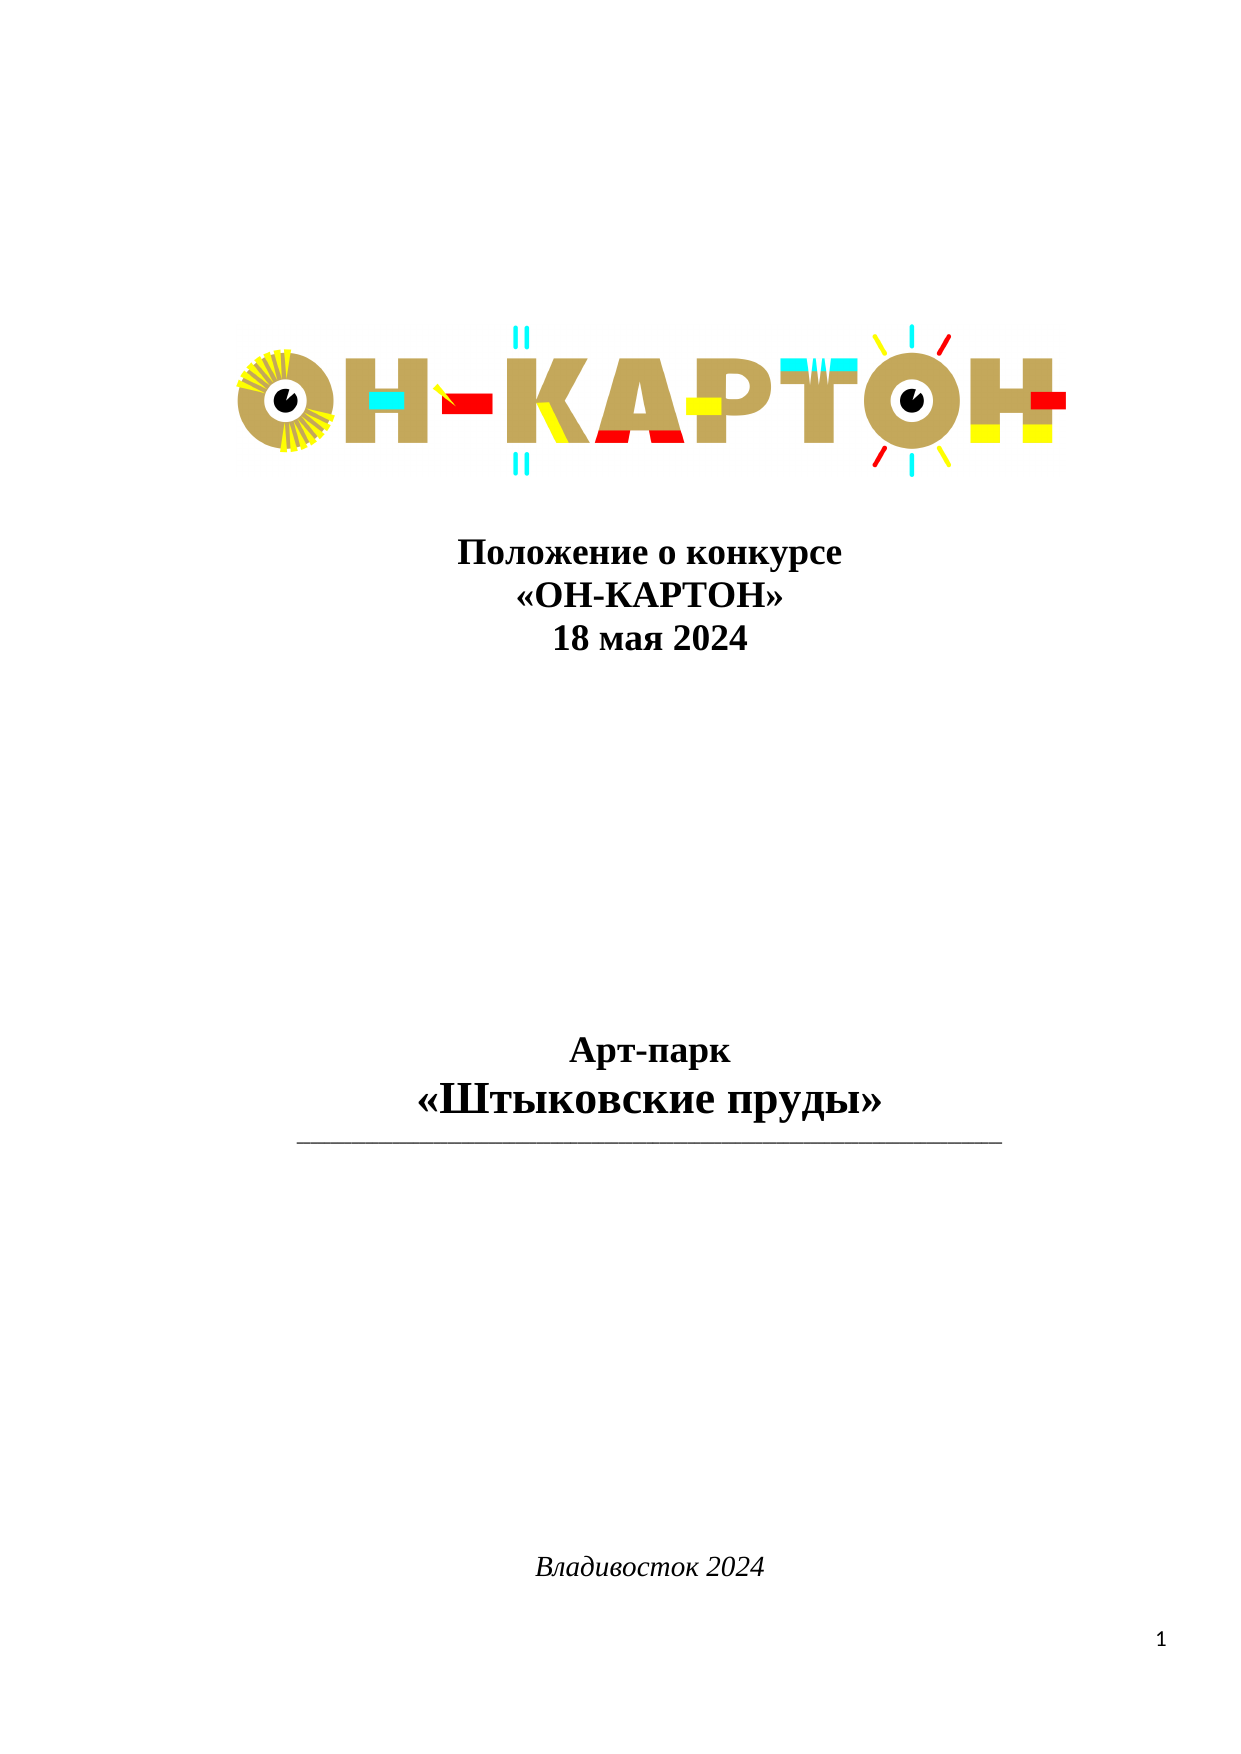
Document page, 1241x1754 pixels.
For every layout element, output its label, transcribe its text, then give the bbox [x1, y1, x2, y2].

text Положение о конкурсе [133, 529, 1167, 572]
text «Штыковские пруды» [133, 1071, 1167, 1123]
text 18 мая 2024 [133, 616, 1167, 659]
text Арт-парк [133, 1028, 1167, 1071]
picture [236, 324, 1066, 477]
text «ОН-КАРТОН» [133, 572, 1167, 616]
text Владивосток 2024 [133, 1549, 1167, 1582]
text _______________________________________________________________________________________________________ [133, 1123, 1167, 1146]
